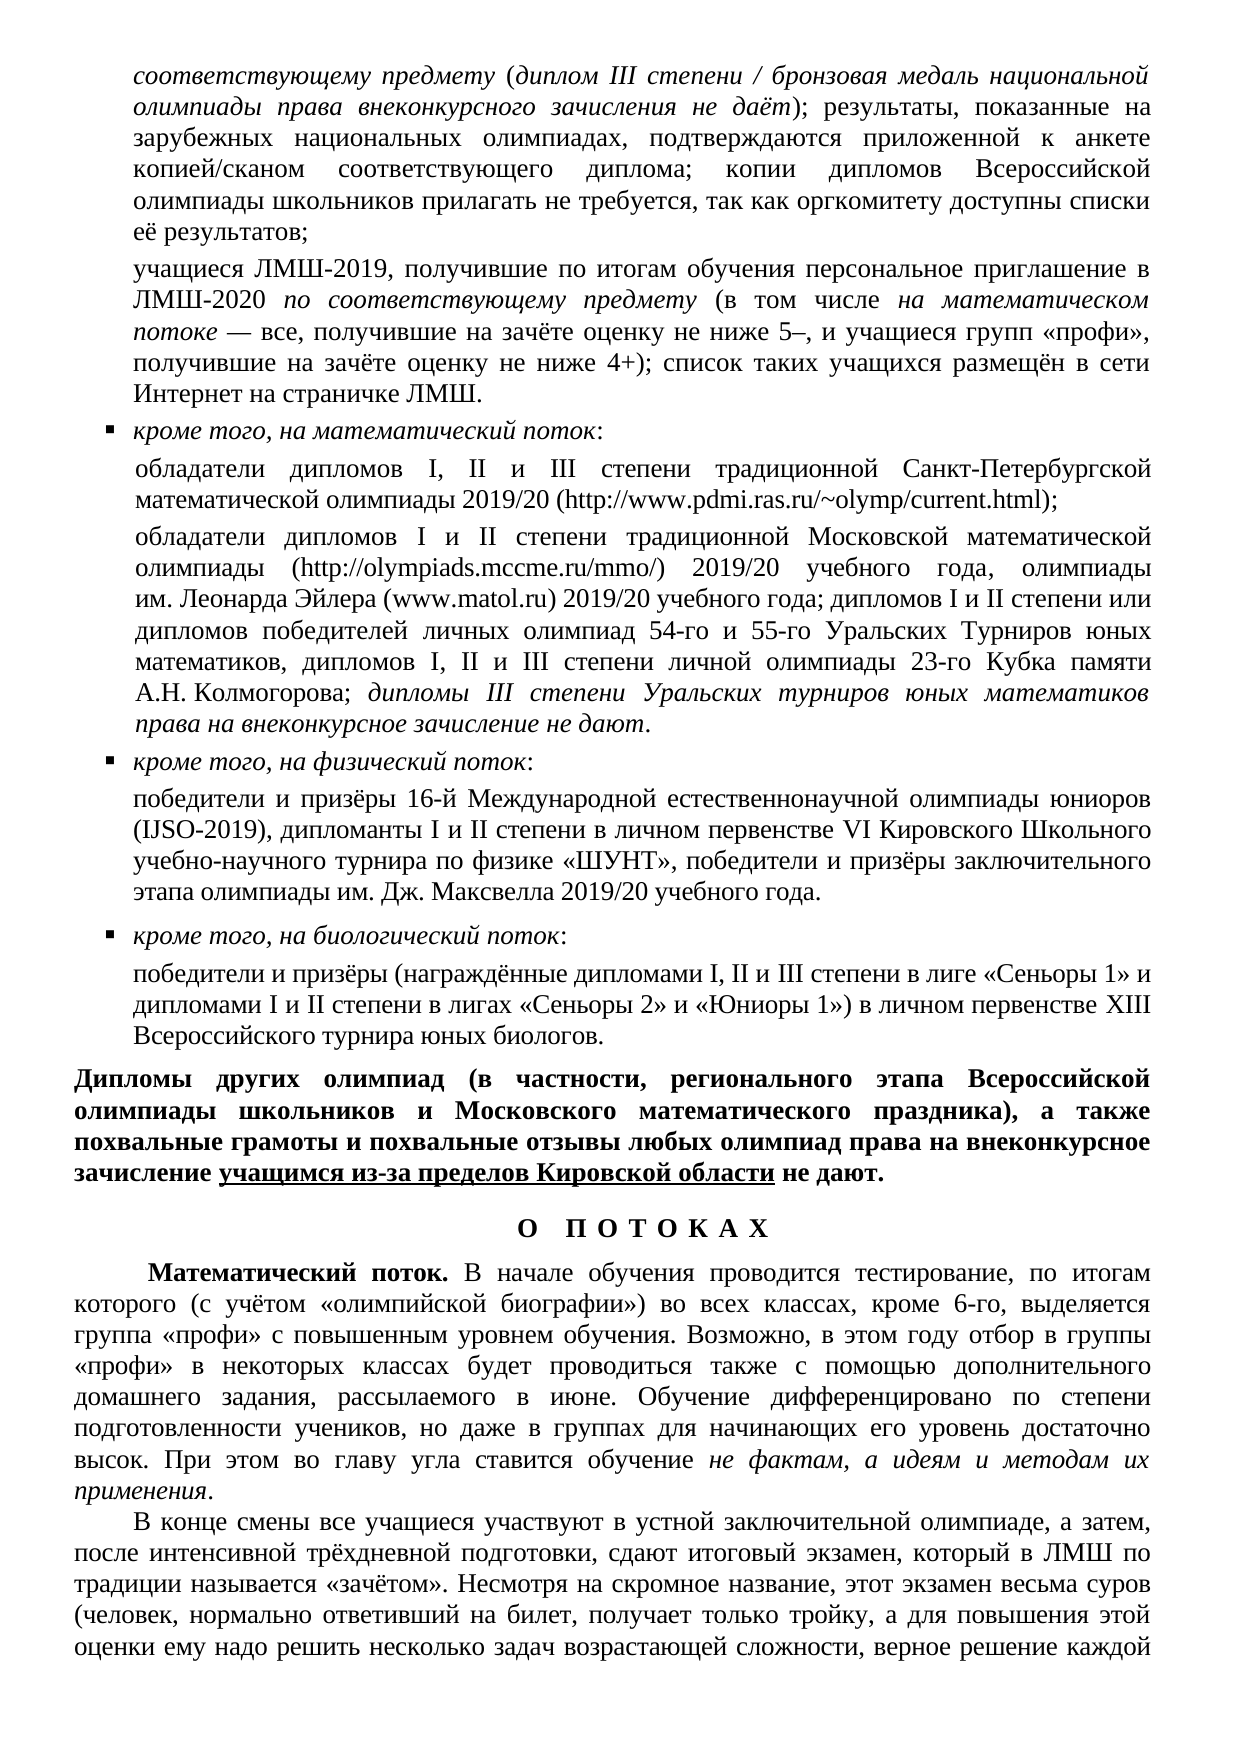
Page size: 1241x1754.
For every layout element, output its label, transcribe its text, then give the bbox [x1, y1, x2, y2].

text обладатели дипломов I, II и III степени традиционной Санкт-Петербургской математической олимпиады 2019/20 (http://www.pdmi.ras.ru/~olymp/current.html); [135, 452, 1152, 514]
text учащиеся ЛМШ-2019, получившие по итогам обучения персональное приглашение в ЛМШ-2020 по соответствующему предмету (в том числе на математическом потоке — все, получившие на зачёте оценку не ниже 5–, и учащиеся групп «профи», получившие на зачёте оценку не ниже 4+); список таких учащихся размещён в сети Интернет на страничке ЛМШ. [133, 252, 1152, 408]
text Дипломы других олимпиад (в частности, регионального этапа Всероссийской олимпиады школьников и Московского математического праздника), а также похвальные грамоты и похвальные отзывы любых олимпиад права на внеконкурсное зачисление учащимся из-за пределов Кировской области не дают. [74, 1063, 1152, 1187]
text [133, 59, 1152, 246]
text победители и призёры (награждённые дипломами I, II и III степени в лиге «Сеньоры 1» и дипломами I и II степени в лигах «Сеньоры 2» и «Юниоры 1») в личном первенстве XIII Всероссийского турнира юных биологов. [133, 957, 1152, 1050]
text Математический поток. В начале обучения проводится тестирование, по итогам которого (с учётом «олимпийской биографии») во всех классах, кроме 6-го, выделяется группа «профи» с повышенным уровнем обучения. Возможно, в этом году отбор в группы «профи» в некоторых классах будет проводиться также с помощью дополнительного домашнего задания, рассылаемого в июне. Обучение дифференцировано по степени подготовленности учеников, но даже в группах для начинающих его уровень достаточно высок. При этом во главу угла ставится обучение не фактам, а идеям и методам их применения. [74, 1256, 1152, 1505]
list кроме того, на математический поток: [103, 414, 1152, 446]
text обладатели дипломов I и II степени традиционной Московской математической олимпиады (http://olympiads.mccme.ru/mmo/) 2019/20 учебного года, олимпиады им. Леонарда Эйлера (www.matol.ru) 2019/20 учебного года; дипломов I и II степени или дипломов победителей личных олимпиад 54-го и 55-го Уральских Турниров юных математиков, дипломов I, II и III степени личной олимпиады 23-го Кубка памяти А.Н. Колмогорова; дипломы III степени Уральских турниров юных математиков права на внеконкурсное зачисление не дают. [135, 520, 1152, 738]
list кроме того, на физический поток: [103, 744, 1152, 776]
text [74, 1505, 1152, 1661]
text победители и призёры 16-й Международной естественнонаучной олимпиады юниоров (IJSO-2019), дипломанты I и II степени в личном первенстве VI Кировского Школьного учебно-научного турнира по физике «ШУНТ», победители и призёры заключительного этапа олимпиады им. Дж. Максвелла 2019/20 учебного года. [133, 782, 1152, 907]
list кроме того, на биологический поток: [103, 919, 1152, 950]
text О ПОТОКАХ [74, 1212, 1152, 1243]
